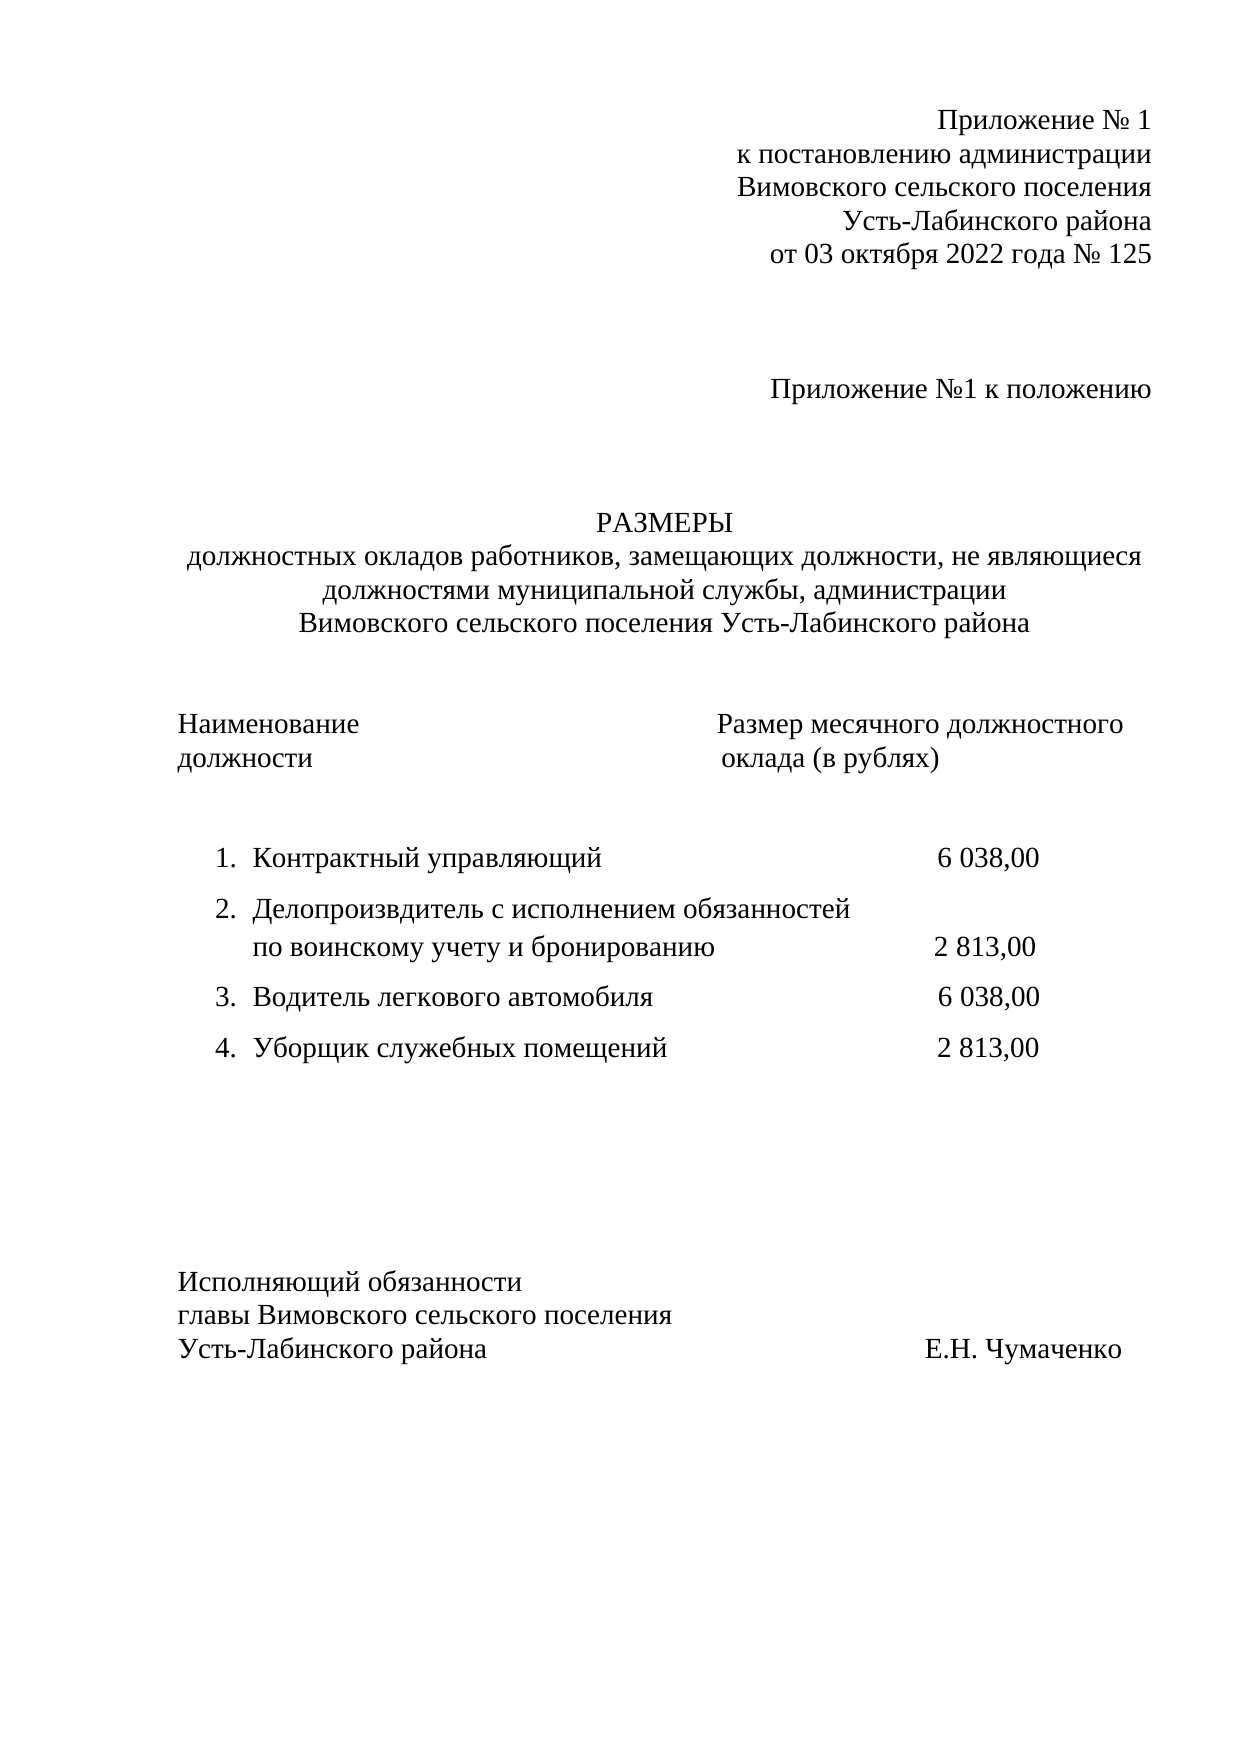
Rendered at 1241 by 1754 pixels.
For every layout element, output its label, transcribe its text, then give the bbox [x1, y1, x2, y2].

text от 03 октября 2022 года № 125 [177, 237, 1152, 270]
text должностных окладов работников, замещающих должности, не являющиеся должностями муниципальной службы, администрации [177, 538, 1152, 606]
text Вимовского сельского поселения [177, 169, 1152, 203]
text Приложение №1 к положению [177, 371, 1152, 404]
text Исполняющий обязанности [177, 1264, 1152, 1297]
text Усть-Лабинского района Е.Н. Чумаченко [177, 1331, 1152, 1364]
text Приложение № 1 [177, 102, 1152, 136]
list по воинскому учету и бронированию 2 813,00 [252, 929, 1152, 963]
list Уборщик служебных помещений 2 813,00 [215, 1030, 1152, 1063]
list Делопроизвдитель с исполнением обязанностей [215, 891, 1152, 924]
text Наименование Размер месячного должностного [177, 706, 1152, 740]
text главы Вимовского сельского поселения [177, 1297, 1152, 1331]
text Вимовского сельского поселения Усть-Лабинского района [177, 606, 1152, 639]
text к постановлению администрации [177, 136, 1152, 169]
list Водитель легкового автомобиля 6 038,00 [215, 979, 1152, 1013]
text РАЗМЕРЫ [177, 505, 1152, 538]
list Контрактный управляющий 6 038,00 [215, 840, 1152, 874]
text должности оклада (в рублях) [177, 740, 1152, 773]
text Усть-Лабинского района [177, 203, 1152, 237]
